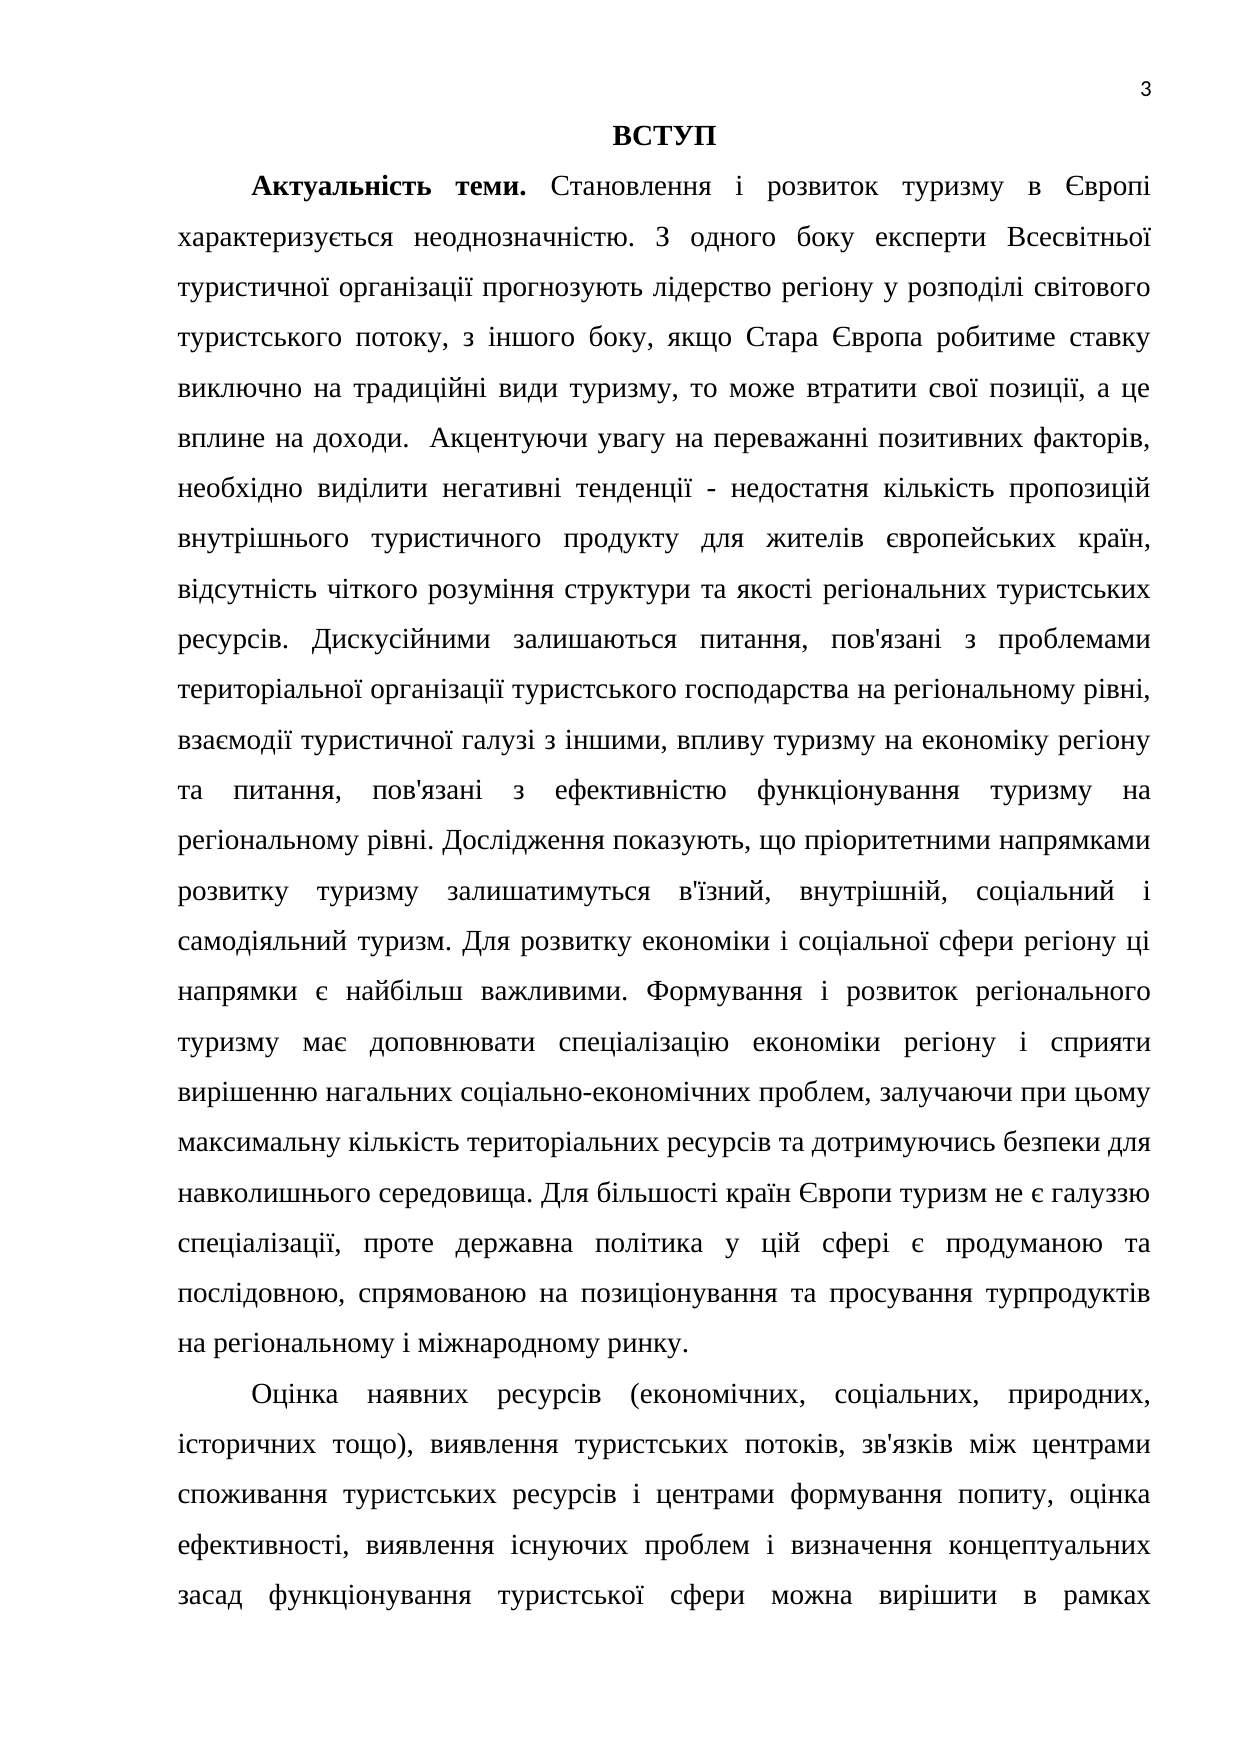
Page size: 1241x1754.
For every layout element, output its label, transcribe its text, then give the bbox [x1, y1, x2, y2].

subtitle ВСТУП [177, 118, 1152, 152]
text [177, 1376, 1152, 1611]
text Актуальність теми. Становлення і розвиток туризму в Європі характеризується неоднозначністю. З одного боку експерти Всесвітньої туристичної організації прогнозують лідерство регіону у розподілі світового туристського потоку, з іншого боку, якщо Стара Європа робитиме ставку виключно на традиційні види туризму, то може втратити свої позиції, а це вплине на доходи. Акцентуючи увагу на переважанні позитивних факторів, необхідно виділити негативні тенденції - недостатня кількість пропозицій внутрішнього туристичного продукту для жителів європейських країн, відсутність чіткого розуміння структури та якості регіональних туристських ресурсів. Дискусійними залишаються питання, пов'язані з проблемами територіальної організації туристського господарства на регіональному рівні, взаємодії туристичної галузі з іншими, впливу туризму на економіку регіону та питання, пов'язані з ефективністю функціонування туризму на регіональному рівні. Дослідження показують, що пріоритетними напрямками розвитку туризму залишатимуться в'їзний, внутрішній, соціальний і самодіяльний туризм. Для розвитку економіки і соціальної сфери регіону ці напрямки є найбільш важливими. Формування і розвиток регіонального туризму має доповнювати спеціалізацію економіки регіону і сприяти вирішенню нагальних соціально-економічних проблем, залучаючи при цьому максимальну кількість територіальних ресурсів та дотримуючись безпеки для навколишнього середовища. Для більшості країн Європи туризм не є галуззю спеціалізації, проте державна політика у цій сфері є продуманою та послідовною, спрямованою на позиціонування та просування турпродуктів на регіональному і міжнародному ринку. [177, 168, 1152, 1359]
